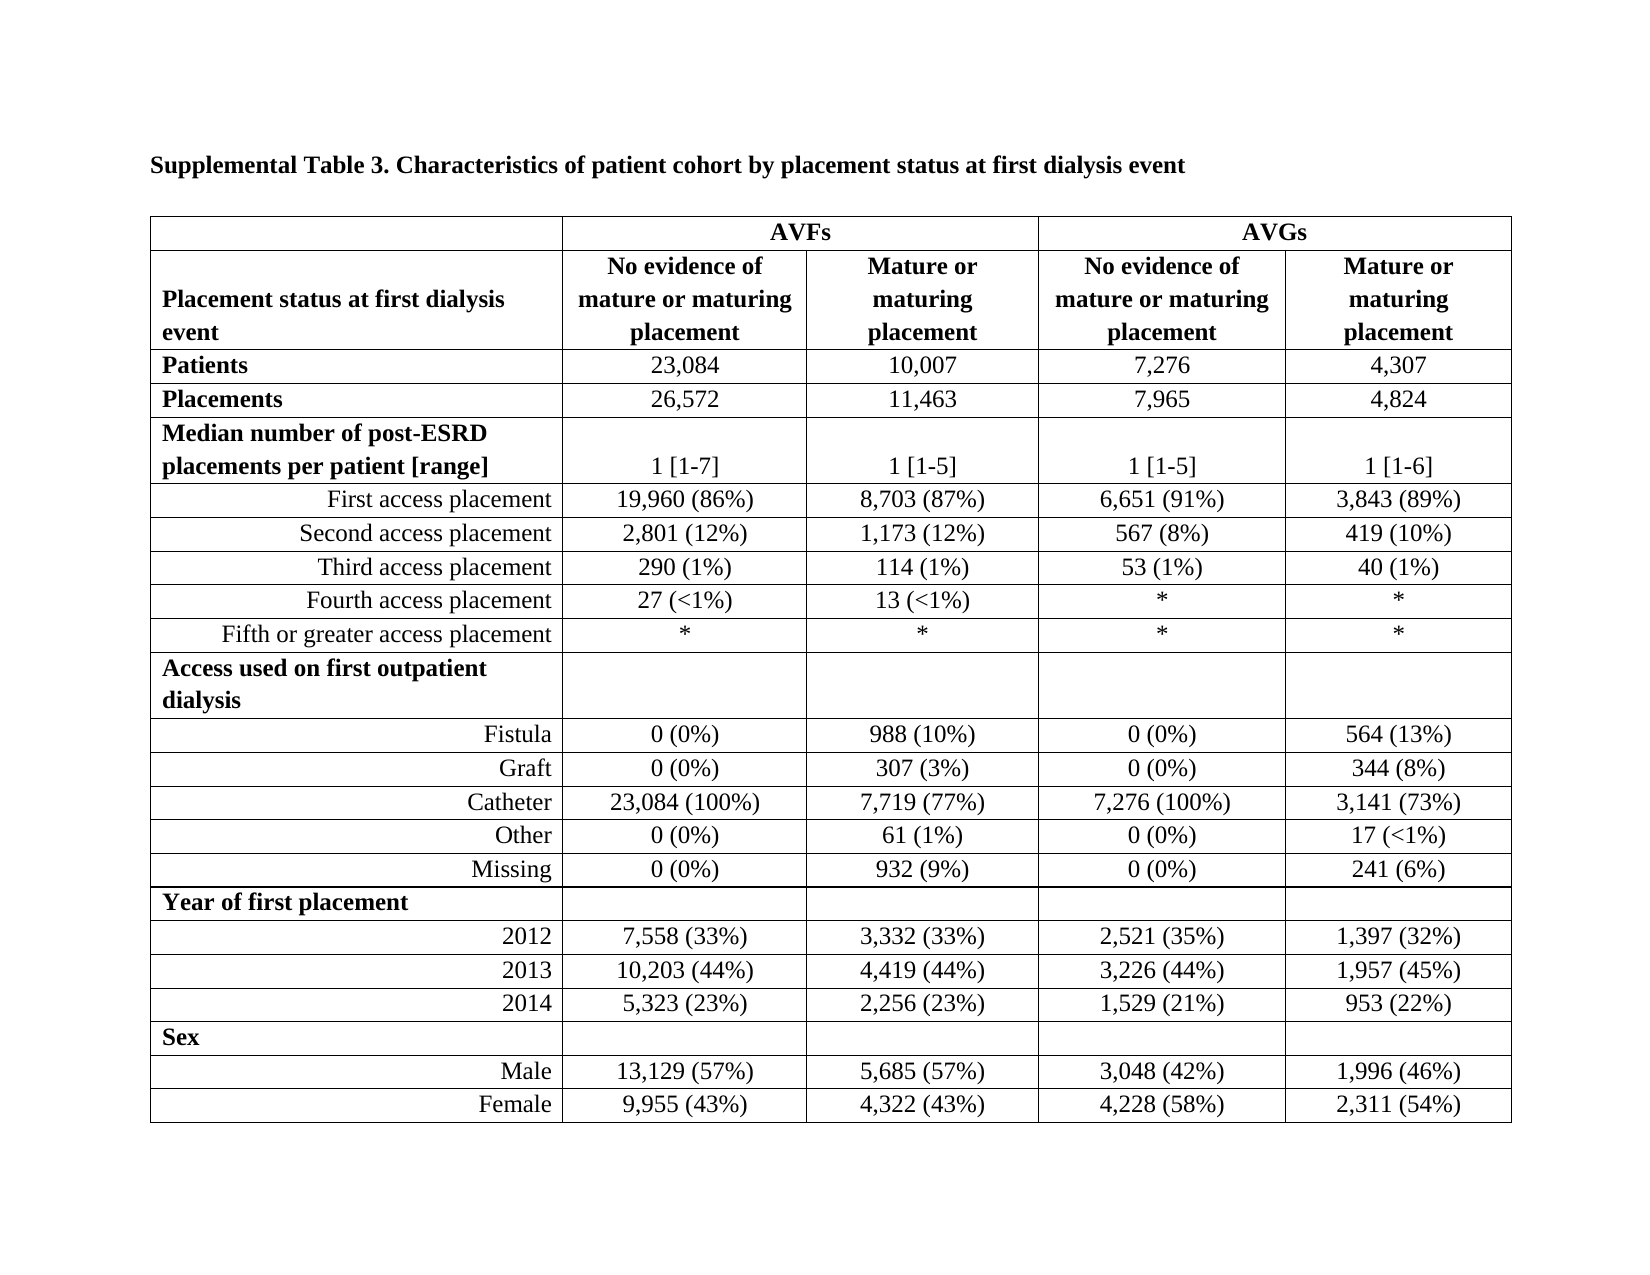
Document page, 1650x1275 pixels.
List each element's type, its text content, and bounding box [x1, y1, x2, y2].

table_cell Year of first placement [151, 888, 562, 920]
table_cell [563, 653, 806, 718]
table_cell Female [151, 1089, 562, 1122]
table_cell 1,996 (46%) [1286, 1056, 1511, 1088]
table_cell 23,084 [563, 350, 806, 383]
table_cell 0 (0%) [1039, 854, 1285, 886]
table_cell 10,007 [807, 350, 1038, 383]
table_cell 0 (0%) [1039, 820, 1285, 853]
table_cell Median number of post-ESRD placements per patient [range] [151, 418, 562, 483]
table_cell 1,529 (21%) [1039, 989, 1285, 1021]
table_cell Third access placement [151, 552, 562, 584]
table_cell 1 [1-6] [1286, 418, 1511, 483]
table_cell 0 (0%) [1039, 719, 1285, 752]
table_cell Graft [151, 753, 562, 786]
table_cell 0 (0%) [563, 719, 806, 752]
table_header [151, 217, 562, 250]
table_cell [1039, 888, 1285, 920]
table_cell 1,397 (32%) [1286, 921, 1511, 954]
table_cell 4,419 (44%) [807, 955, 1038, 987]
table_cell No evidence of mature or maturing placement [563, 251, 806, 349]
table_cell [807, 1022, 1038, 1055]
table_cell 1,173 (12%) [807, 518, 1038, 551]
table_cell [1039, 1022, 1285, 1055]
table_cell 4,824 [1286, 384, 1511, 417]
table_cell [807, 653, 1038, 718]
table_cell 4,307 [1286, 350, 1511, 383]
table_cell Sex [151, 1022, 562, 1055]
table_cell 7,558 (33%) [563, 921, 806, 954]
table_cell 0 (0%) [563, 820, 806, 853]
table_cell 307 (3%) [807, 753, 1038, 786]
table_cell Male [151, 1056, 562, 1088]
table_cell 6,651 (91%) [1039, 484, 1285, 517]
table_cell First access placement [151, 484, 562, 517]
table_cell Missing [151, 854, 562, 886]
table_cell 2,801 (12%) [563, 518, 806, 551]
table_cell 5,685 (57%) [807, 1056, 1038, 1088]
table_cell 2,256 (23%) [807, 989, 1038, 1021]
table_cell 0 (0%) [1039, 753, 1285, 786]
table_cell * [1286, 619, 1511, 652]
table_cell 23,084 (100%) [563, 787, 806, 819]
table_cell * [1039, 585, 1285, 618]
table_cell 9,955 (43%) [563, 1089, 806, 1122]
table_cell 7,276 (100%) [1039, 787, 1285, 819]
table_cell No evidence of mature or maturing placement [1039, 251, 1285, 349]
table_cell 1,957 (45%) [1286, 955, 1511, 987]
table_cell [1039, 653, 1285, 718]
table_cell Access used on first outpatient dialysis [151, 653, 562, 718]
table_cell 7,965 [1039, 384, 1285, 417]
table_cell 10,203 (44%) [563, 955, 806, 987]
table_cell 2013 [151, 955, 562, 987]
table_cell 3,226 (44%) [1039, 955, 1285, 987]
table_cell 1 [1-7] [563, 418, 806, 483]
table_cell Fistula [151, 719, 562, 752]
table_cell 2,521 (35%) [1039, 921, 1285, 954]
table_cell 3,048 (42%) [1039, 1056, 1285, 1088]
text Supplemental Table 3. Characteristics of patient cohort by placement status at first dialysis event [150, 150, 1500, 179]
table_cell 19,960 (86%) [563, 484, 806, 517]
table_cell Patients [151, 350, 562, 383]
table_cell 40 (1%) [1286, 552, 1511, 584]
table_cell 932 (9%) [807, 854, 1038, 886]
table_cell [1286, 888, 1511, 920]
table_cell 953 (22%) [1286, 989, 1511, 1021]
table_cell 5,323 (23%) [563, 989, 806, 1021]
table_cell * [807, 619, 1038, 652]
table_cell Mature or maturing placement [807, 251, 1038, 349]
table_cell 17 (<1%) [1286, 820, 1511, 853]
table_cell * [563, 619, 806, 652]
table_header AVGs [1039, 217, 1511, 250]
table_cell 564 (13%) [1286, 719, 1511, 752]
table_cell 419 (10%) [1286, 518, 1511, 551]
table_cell Fourth access placement [151, 585, 562, 618]
table_cell [563, 888, 806, 920]
table_cell 53 (1%) [1039, 552, 1285, 584]
table_cell 13,129 (57%) [563, 1056, 806, 1088]
table_cell 567 (8%) [1039, 518, 1285, 551]
table_cell 290 (1%) [563, 552, 806, 584]
table_header AVFs [563, 217, 1038, 250]
table_cell * [1286, 585, 1511, 618]
table_cell Fifth or greater access placement [151, 619, 562, 652]
table_cell 1 [1-5] [807, 418, 1038, 483]
table_cell 2012 [151, 921, 562, 954]
table_cell 114 (1%) [807, 552, 1038, 584]
table_cell 241 (6%) [1286, 854, 1511, 886]
table_cell 8,703 (87%) [807, 484, 1038, 517]
table_cell 988 (10%) [807, 719, 1038, 752]
table_cell [1286, 1022, 1511, 1055]
table_cell 61 (1%) [807, 820, 1038, 853]
table_cell 11,463 [807, 384, 1038, 417]
table_cell Second access placement [151, 518, 562, 551]
table_cell 4,228 (58%) [1039, 1089, 1285, 1122]
table_cell 0 (0%) [563, 854, 806, 886]
table_cell 1 [1-5] [1039, 418, 1285, 483]
table_cell 3,141 (73%) [1286, 787, 1511, 819]
table_cell 2014 [151, 989, 562, 1021]
table_cell 2,311 (54%) [1286, 1089, 1511, 1122]
table_cell 7,719 (77%) [807, 787, 1038, 819]
table_cell [563, 1022, 806, 1055]
table_cell [1286, 653, 1511, 718]
table_cell 7,276 [1039, 350, 1285, 383]
table_cell Other [151, 820, 562, 853]
table_cell 26,572 [563, 384, 806, 417]
table_cell Mature or maturing placement [1286, 251, 1511, 349]
table_cell [807, 888, 1038, 920]
table_cell 3,332 (33%) [807, 921, 1038, 954]
table_cell Placement status at first dialysis event [151, 251, 562, 349]
table_cell 3,843 (89%) [1286, 484, 1511, 517]
table_cell 27 (<1%) [563, 585, 806, 618]
table_cell Catheter [151, 787, 562, 819]
table_cell * [1039, 619, 1285, 652]
table_cell 4,322 (43%) [807, 1089, 1038, 1122]
table_cell Placements [151, 384, 562, 417]
table_cell 13 (<1%) [807, 585, 1038, 618]
table_cell 344 (8%) [1286, 753, 1511, 786]
table_cell 0 (0%) [563, 753, 806, 786]
